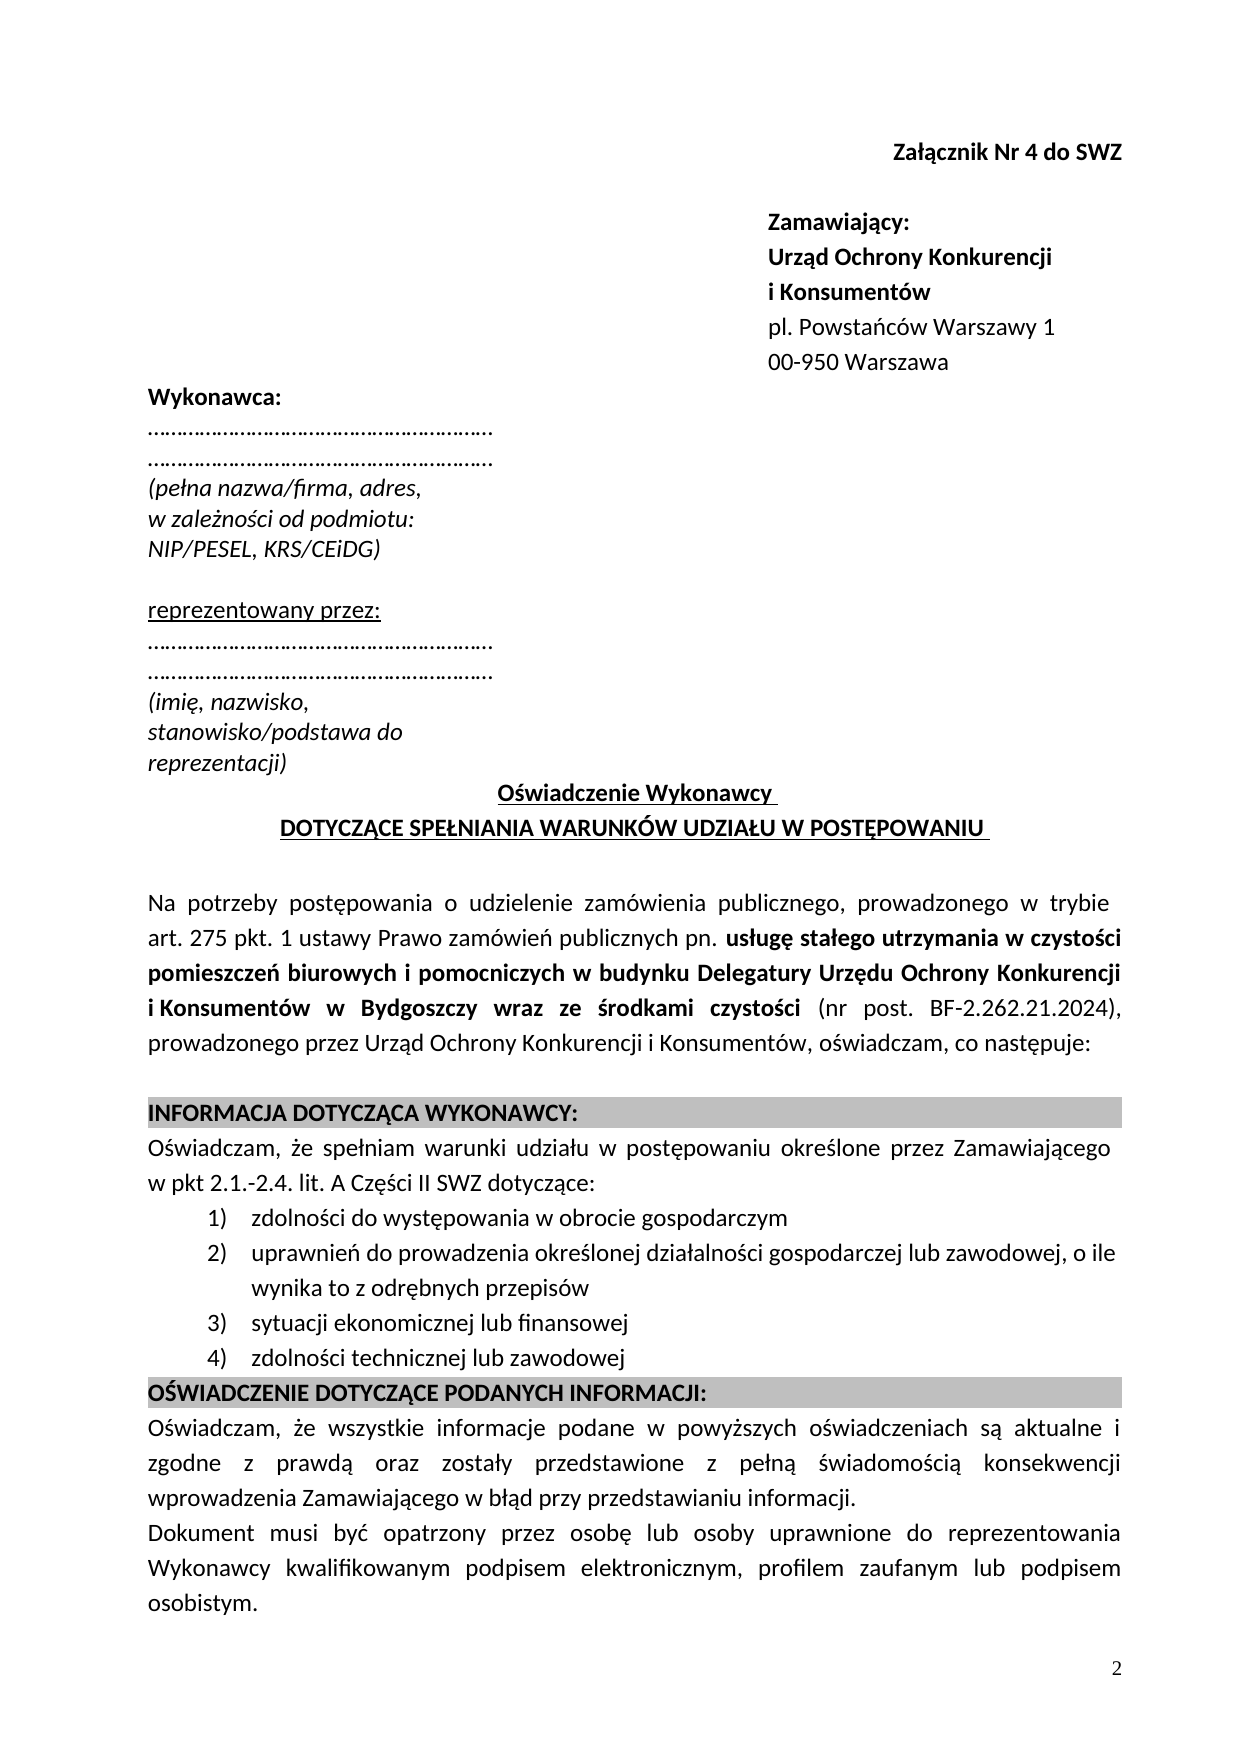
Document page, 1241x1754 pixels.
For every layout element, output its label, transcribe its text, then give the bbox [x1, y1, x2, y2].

text reprezentowany przez: [148, 594, 1122, 625]
text (pełna nazwa/firma, adres, w zależności od podmiotu: NIP/PESEL, KRS/CEiDG) [148, 472, 502, 564]
text Urząd Ochrony Konkurencji i Konsumentów [768, 241, 1122, 306]
text Oświadczam, że spełniam warunki udziału w postępowaniu określone przez Zamawiającego w pkt 2.1.-2.4. lit. A Części II SWZ dotyczące: [148, 1132, 1122, 1198]
text OŚWIADCZENIE DOTYCZĄCE PODANYCH INFORMACJI: [148, 1377, 1122, 1408]
text Na potrzeby postępowania o udzielenie zamówienia publicznego, prowadzonego w trybie art. 275 pkt. 1 ustawy Prawo zamówień publicznych pn. usługę stałego utrzymania w czystości pomieszczeń biurowych i pomocniczych w budynku Delegatury Urzędu Ochrony Konkurencji i Konsumentów w Bydgoszczy wraz ze środkami czystości (nr post. BF-2.262.21.2024), prowadzonego przez Urząd Ochrony Konkurencji i Konsumentów, oświadczam, co następuje: [148, 887, 1122, 1058]
list zdolności do występowania w obrocie gospodarczym [207, 1202, 1122, 1233]
text Oświadczenie Wykonawcy [148, 778, 1122, 808]
text Oświadczam, że wszystkie informacje podane w powyższych oświadczeniach są aktualne i zgodne z prawdą oraz zostały przedstawione z pełną świadomością konsekwencji wprowadzenia Zamawiającego w błąd przy przedstawianiu informacji. [148, 1412, 1122, 1513]
text ………………………………………………………………………………………………………… [148, 625, 502, 686]
list sytuacji ekonomicznej lub finansowej [207, 1307, 1122, 1338]
list uprawnień do prowadzenia określonej działalności gospodarczej lub zawodowej, o ile wynika to z odrębnych przepisów [207, 1237, 1122, 1303]
text Załącznik Nr 4 do SWZ [812, 136, 1122, 166]
text Dokument musi być opatrzony przez osobę lub osoby uprawnione do reprezentowania Wykonawcy kwalifikowanym podpisem elektronicznym, profilem zaufanym lub podpisem osobistym. [148, 1517, 1122, 1618]
text INFORMACJA DOTYCZĄCA WYKONAWCY: [148, 1097, 1122, 1128]
text Zamawiający: [694, 206, 1122, 236]
text DOTYCZĄCE SPEŁNIANIA WARUNKÓW UDZIAŁU W POSTĘPOWANIU [148, 813, 1122, 882]
text ………………………………………………………………………………………………………… [148, 411, 502, 472]
list zdolności technicznej lub zawodowej [207, 1342, 1122, 1373]
text Wykonawca: [148, 381, 1122, 411]
text pl. Powstańców Warszawy 1 [768, 311, 1122, 341]
text 00-950 Warszawa [768, 346, 1122, 376]
text (imię, nazwisko, stanowisko/podstawa do reprezentacji) [148, 686, 502, 778]
